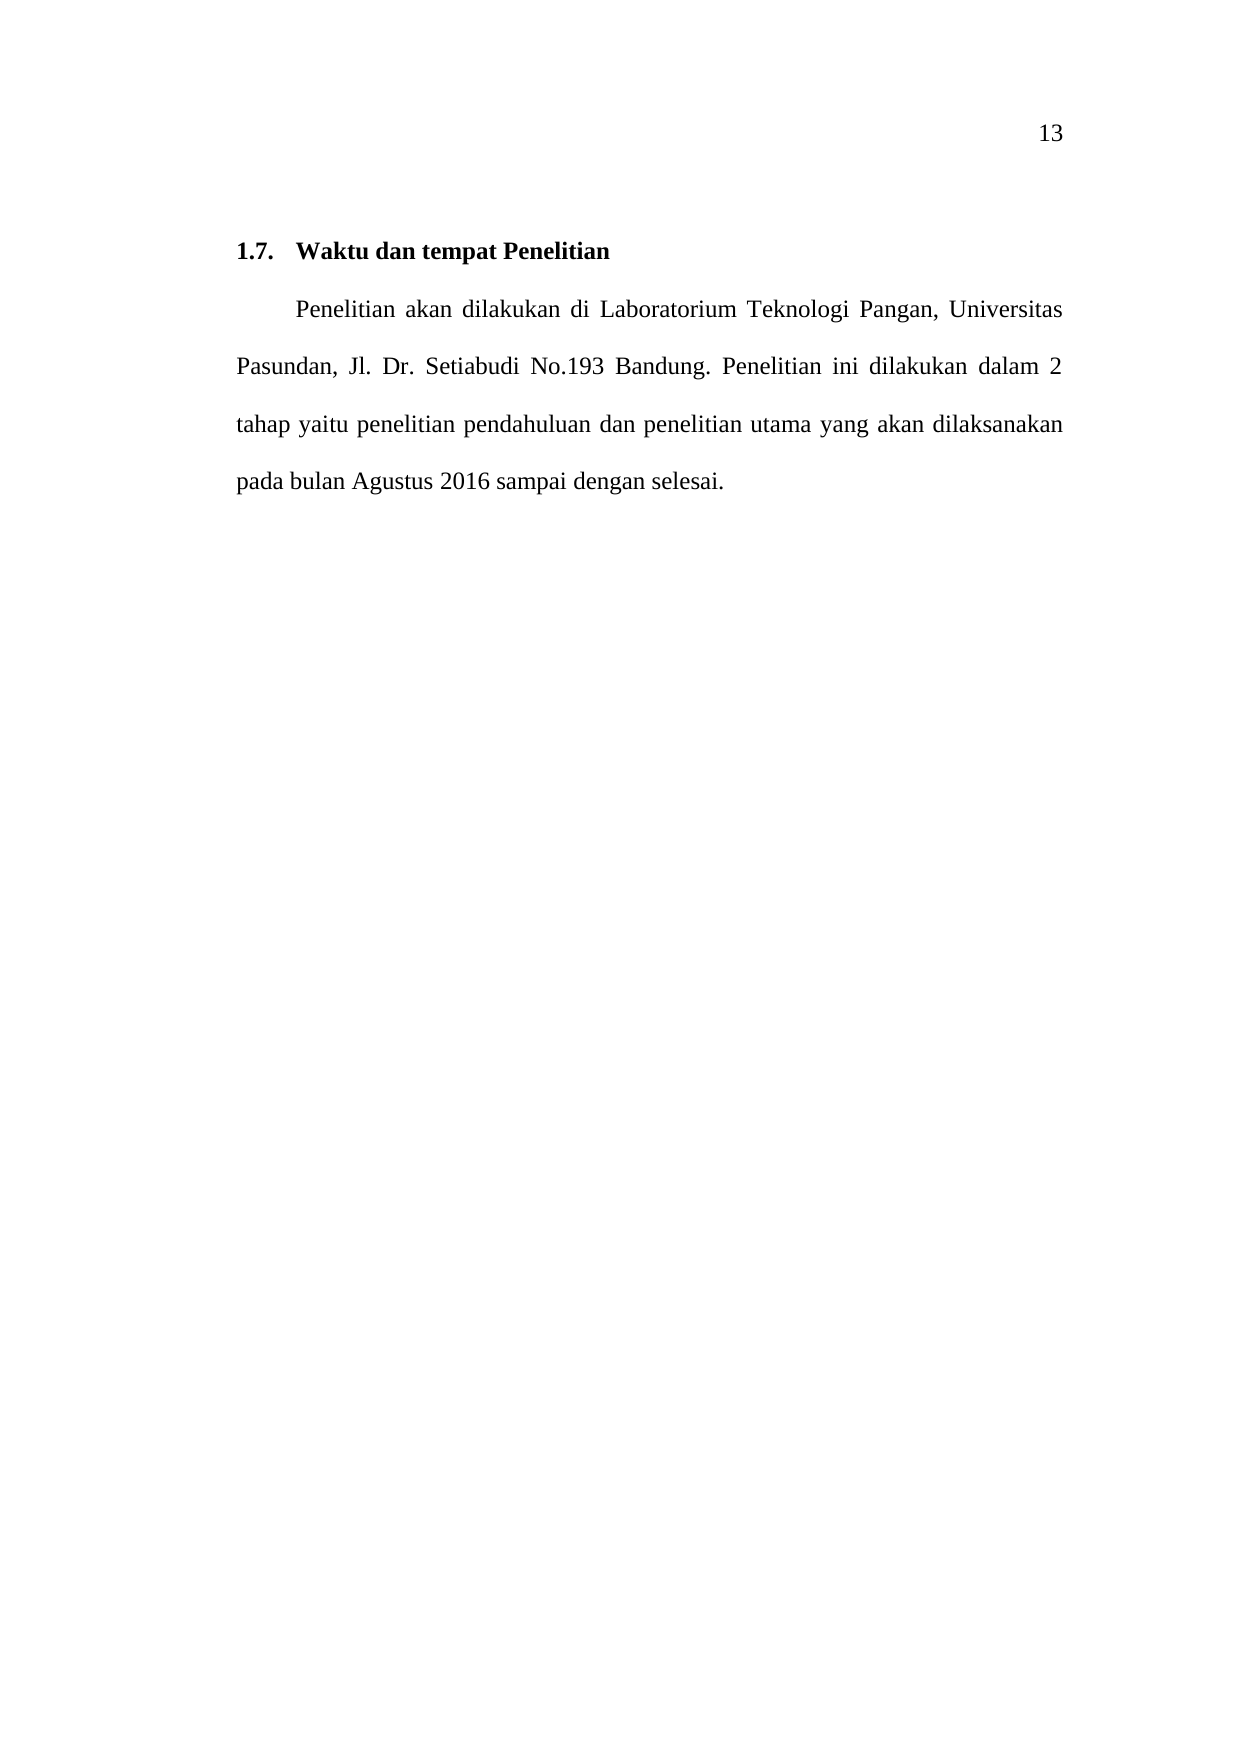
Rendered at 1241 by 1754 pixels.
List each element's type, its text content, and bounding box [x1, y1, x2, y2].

text Penelitian akan dilakukan di Laboratorium Teknologi Pangan, Universitas Pasundan, Jl. Dr. Setiabudi No.193 Bandung. Penelitian ini dilakukan dalam 2 tahap yaitu penelitian pendahuluan dan penelitian utama yang akan dilaksanakan pada bulan Agustus 2016 sampai dengan selesai. [236, 294, 1063, 495]
subtitle Waktu dan tempat Penelitian [236, 236, 1063, 265]
